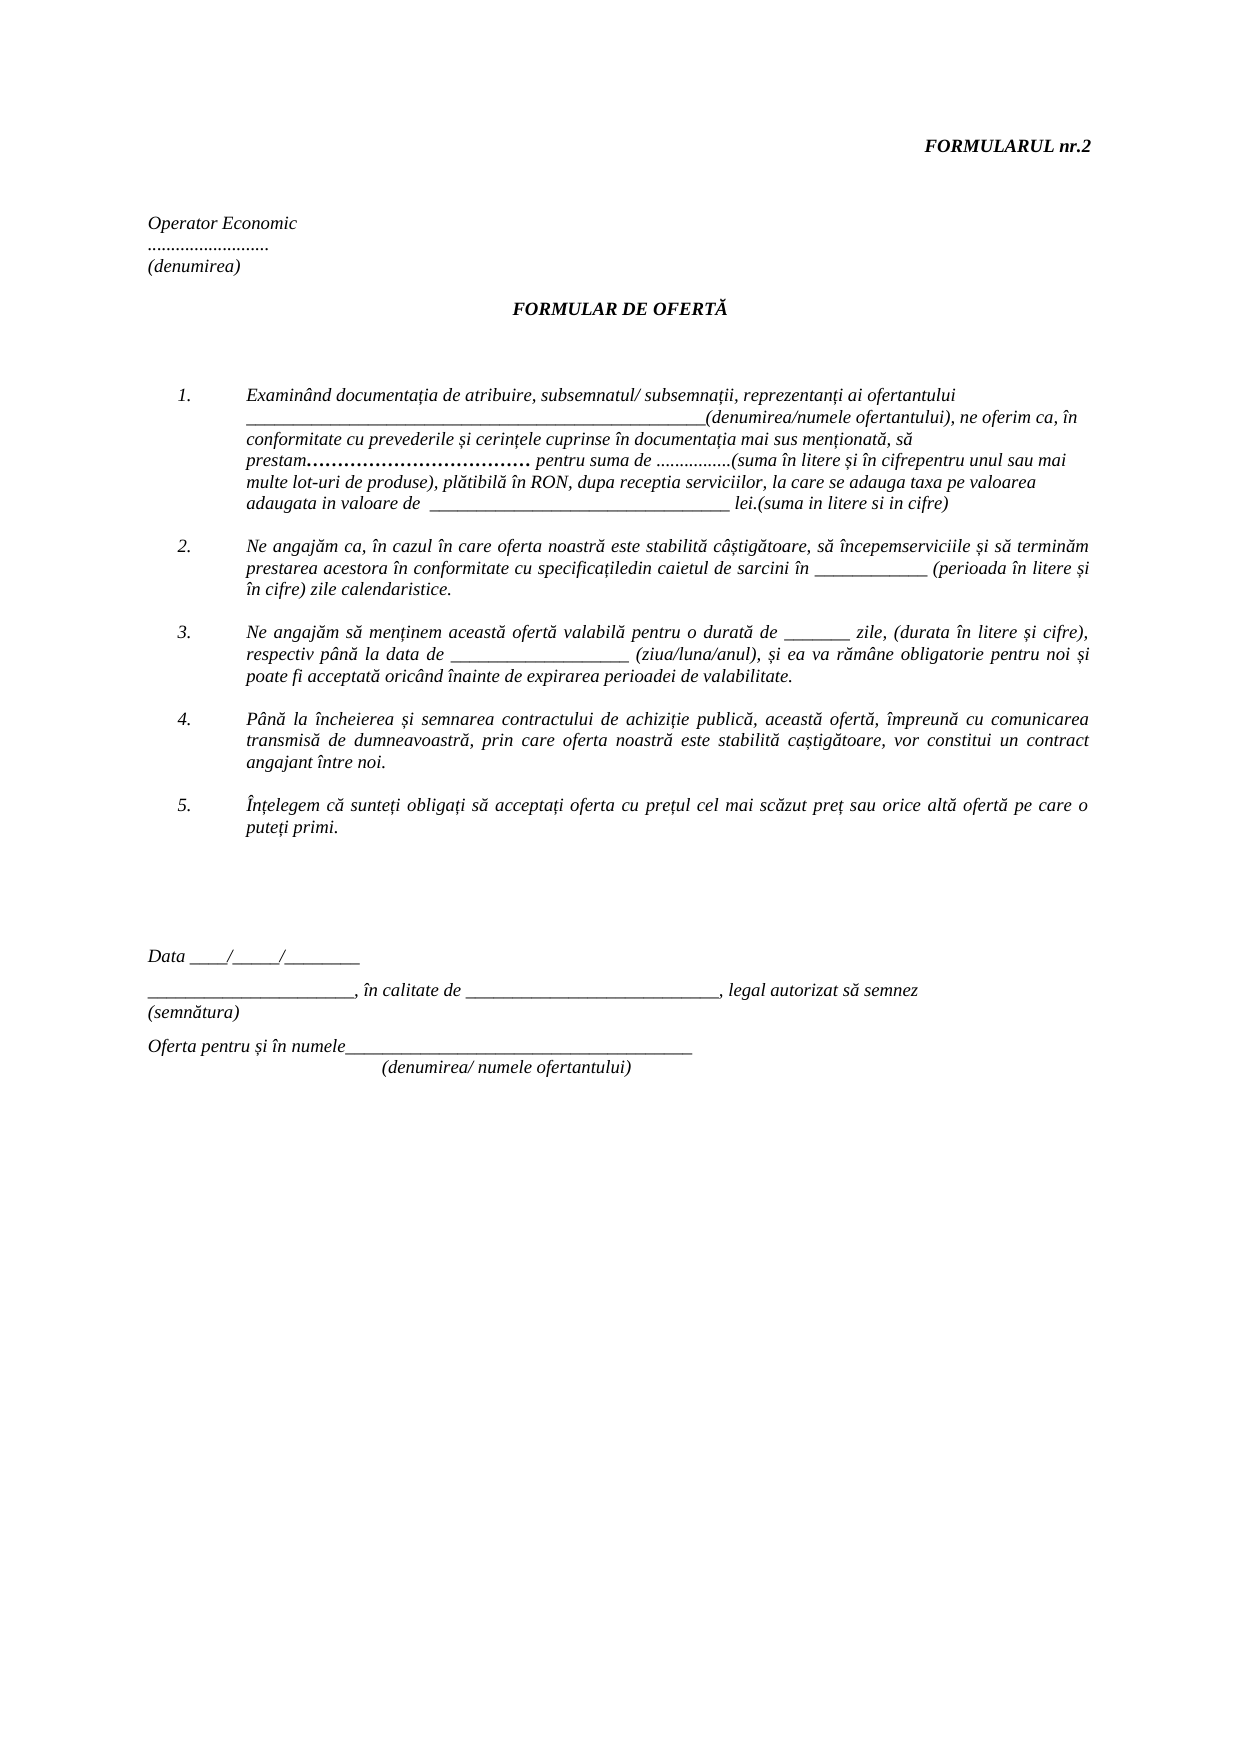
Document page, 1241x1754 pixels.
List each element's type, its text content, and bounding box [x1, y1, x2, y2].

text Operator Economic [148, 212, 1093, 233]
list Înțelegem că sunteți obligați să acceptați oferta cu prețul cel mai scăzut preț sau orice altă ofertă pe care o puteți primi. [177, 794, 1093, 837]
text (denumirea/ numele ofertantului) [148, 1056, 1093, 1078]
text ______________________, în calitate de ___________________________, legal autorizat să semnez [148, 979, 1093, 1001]
list Ne angajăm să menținem această ofertă valabilă pentru o durată de _______ zile, (durata în litere și cifre), respectiv până la data de ___________________ (ziua/luna/anul), și ea va rămâne obligatorie pentru noi și poate fi acceptată oricând înainte de expirarea perioadei de valabilitate. [177, 621, 1093, 686]
text (denumirea) [148, 255, 1093, 276]
list Ne angajăm ca, în cazul în care oferta noastră este stabilită câștigătoare, să începemserviciile și să terminăm prestarea acestora în conformitate cu specificațiledin caietul de sarcini în ____________ (perioada în litere și în cifre) zile calendaristice. [177, 535, 1093, 600]
text .......................... [148, 233, 1093, 255]
text Data ____/_____/________ [148, 945, 1093, 966]
text FORMULARUL nr.2 [148, 134, 1093, 156]
text FORMULAR DE OFERTĂ [148, 298, 1093, 319]
list Până la încheierea și semnarea contractului de achiziție publică, această ofertă, împreună cu comunicarea transmisă de dumneavoastră, prin care oferta noastră este stabilită caștigătoare, vor constitui un contract angajant între noi. [177, 708, 1093, 772]
text (semnătura) [148, 1001, 1093, 1022]
list Examinând documentația de atribuire, subsemnatul/ subsemnații, reprezentanți ai ofertantului _________________________________________________(denumirea/numele ofertantului), ne oferim ca, în conformitate cu prevederile și cerințele cuprinse în documentația mai sus menționată, să prestam……………………………… pentru suma de ................(suma în litere și în cifrepentru unul sau mai multe lot-uri de produse), plătibilă în RON, dupa receptia serviciilor, la care se adauga taxa pe valoarea adaugata in valoare de ________________________________ lei.(suma in litere si in cifre) [177, 384, 1093, 514]
text Oferta pentru și în numele_____________________________________ [148, 1034, 1093, 1056]
